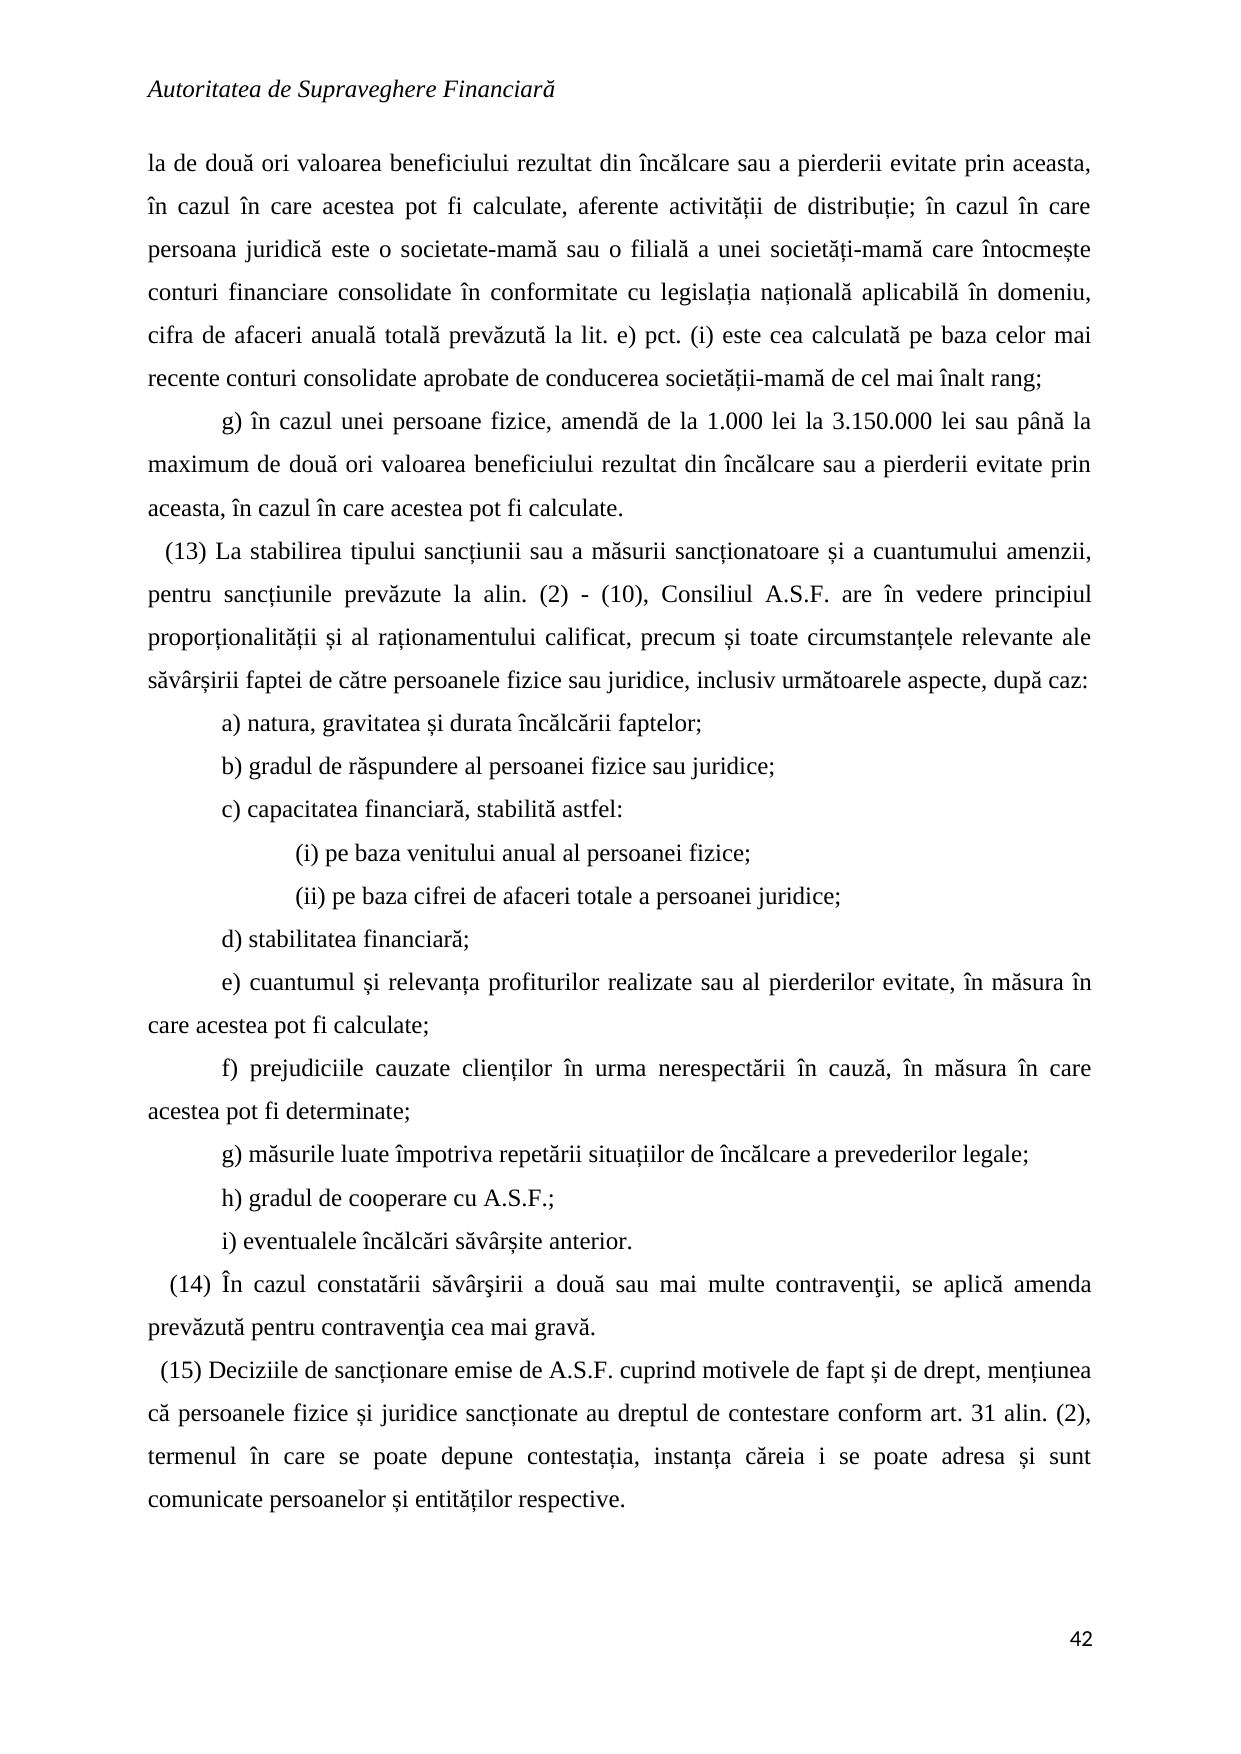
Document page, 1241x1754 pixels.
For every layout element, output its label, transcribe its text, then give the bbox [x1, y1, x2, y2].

text (15) Deciziile de sancționare emise de A.S.F. cuprind motivele de fapt și de drept, mențiunea că persoanele fizice și juridice sancționate au dreptul de contestare conform art. 31 alin. (2), termenul în care se poate depune contestația, instanța căreia i se poate adresa și sunt comunicate persoanelor și entităților respective. [148, 1355, 1093, 1513]
text i) eventualele încălcări săvârșite anterior. [148, 1226, 1093, 1254]
text b) gradul de răspundere al persoanei fizice sau juridice; [148, 751, 1093, 780]
text c) capacitatea financiară, stabilită astfel: [148, 794, 1093, 823]
text e) cuantumul și relevanța profiturilor realizate sau al pierderilor evitate, în măsura în care acestea pot fi calculate; [148, 967, 1093, 1039]
text g) măsurile luate împotriva repetării situațiilor de încălcare a prevederilor legale; [148, 1139, 1093, 1168]
text (13) La stabilirea tipului sancțiunii sau a măsurii sancționatoare și a cuantumului amenzii, pentru sancțiunile prevăzute la alin. (2) - (10), Consiliul A.S.F. are în vedere principiul proporționalității și al raționamentului calificat, precum și toate circumstanțele relevante ale săvârșirii faptei de către persoanele fizice sau juridice, inclusiv următoarele aspecte, după caz: [148, 536, 1093, 694]
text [148, 148, 1093, 392]
text f) prejudiciile cauzate clienților în urma nerespectării în cauză, în măsura în care acestea pot fi determinate; [148, 1053, 1093, 1125]
text h) gradul de cooperare cu A.S.F.; [148, 1183, 1093, 1211]
text (14) În cazul constatării săvârşirii a două sau mai multe contravenţii, se aplică amenda prevăzută pentru contravenţia cea mai gravă. [148, 1269, 1093, 1341]
text (ii) pe baza cifrei de afaceri totale a persoanei juridice; [148, 881, 1093, 909]
text d) stabilitatea financiară; [148, 924, 1093, 953]
text (i) pe baza venitului anual al persoanei fizice; [148, 838, 1093, 866]
text g) în cazul unei persoane fizice, amendă de la 1.000 lei la 3.150.000 lei sau până la maximum de două ori valoarea beneficiului rezultat din încălcare sau a pierderii evitate prin aceasta, în cazul în care acestea pot fi calculate. [148, 406, 1093, 521]
text a) natura, gravitatea și durata încălcării faptelor; [148, 708, 1093, 737]
